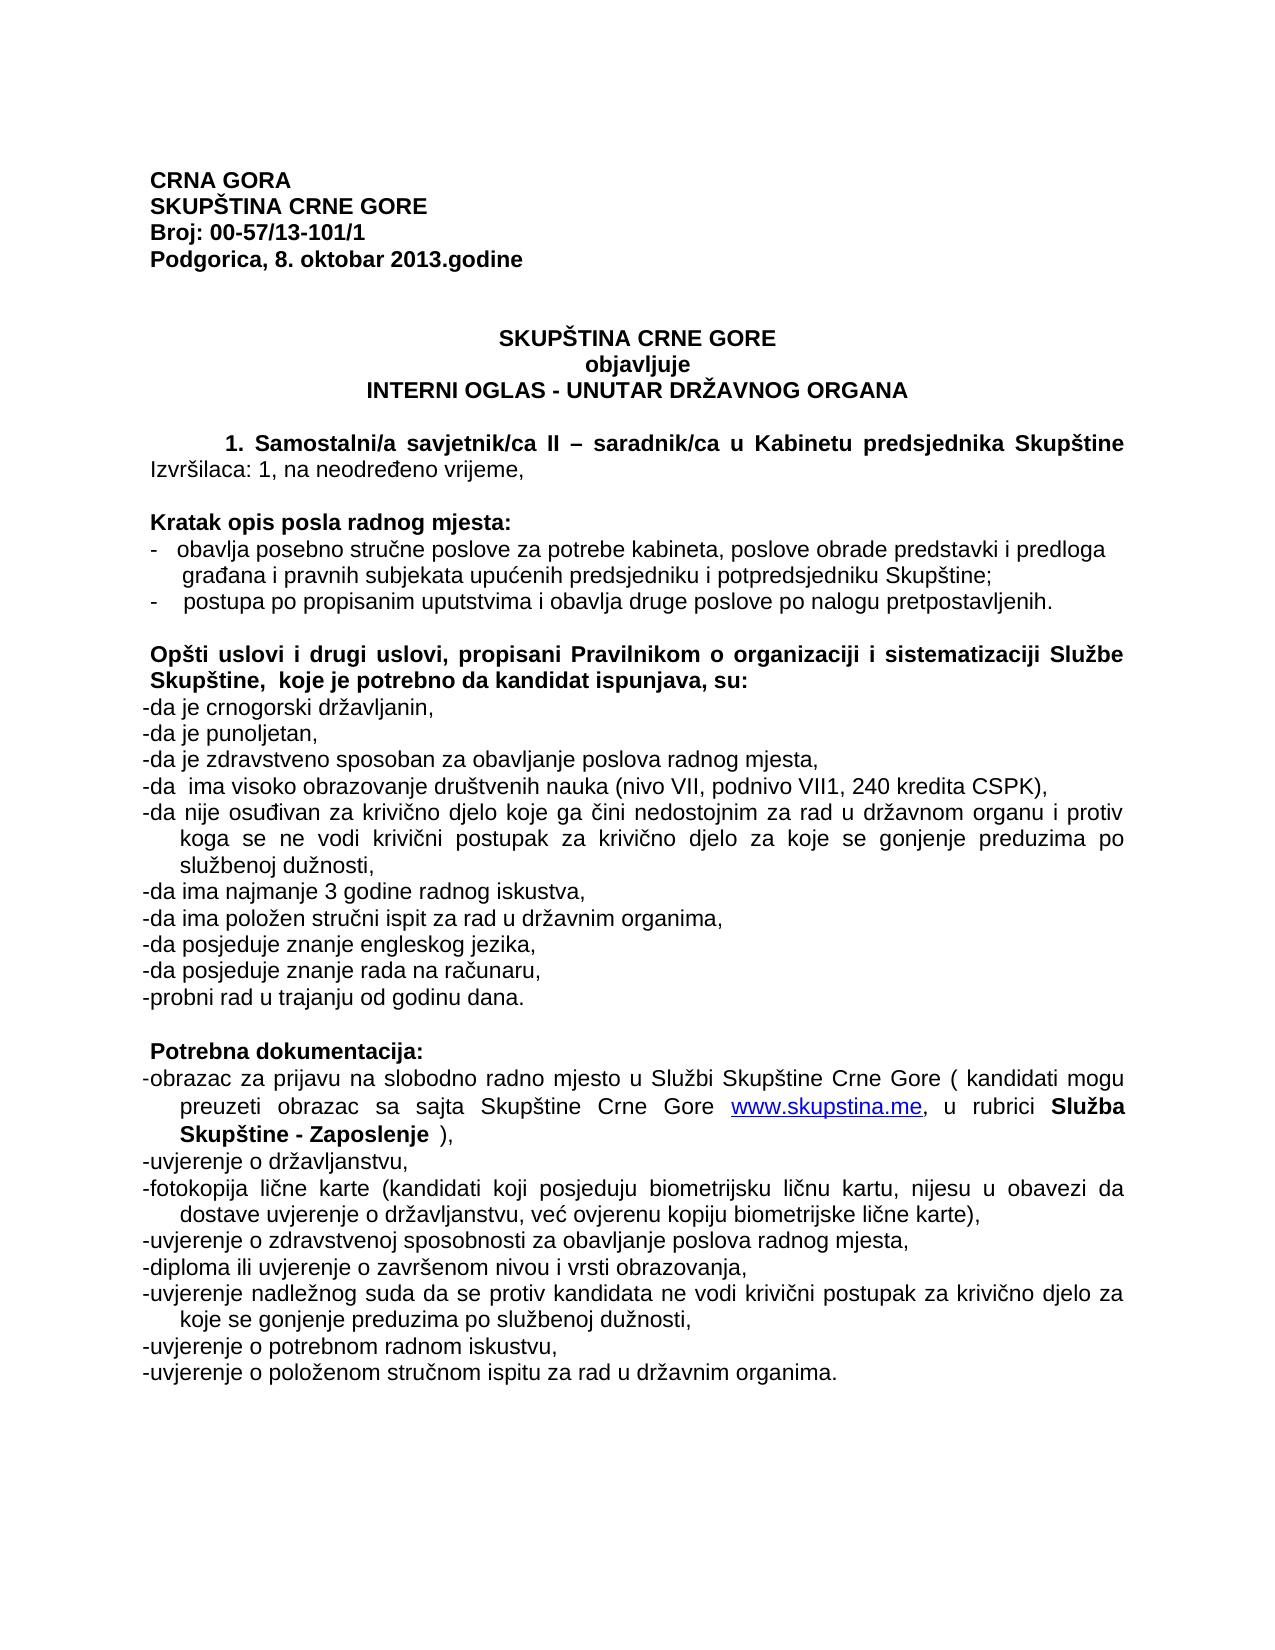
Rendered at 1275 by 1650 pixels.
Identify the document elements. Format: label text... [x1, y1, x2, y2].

text Kratak opis posla radnog mjesta: [150, 509, 1125, 536]
text - postupa po propisanim uputstvima i obavlja druge poslove po nalogu pretpostavljenih. [150, 588, 1125, 614]
list da posjeduje znanje engleskog jezika, [142, 931, 1125, 957]
list da ima visoko obrazovanje društvenih nauka (nivo VII, podnivo VII1, 240 kredita CSPK), [142, 773, 1125, 799]
text Broj: 00-57/13-101/1 [150, 219, 1125, 246]
text Podgorica, 8. oktobar 2013.godine [150, 246, 1125, 272]
list da ima najmanje 3 godine radnog iskustva, [142, 878, 1125, 904]
list da je zdravstveno sposoban za obavljanje poslova radnog mjesta, [142, 746, 1125, 773]
list uvjerenje o položenom stručnom ispitu za rad u državnim organima. [142, 1359, 1125, 1386]
list da je crnogorski državljanin, [142, 694, 1125, 720]
text građana i pravnih subjekata upućenih predsjedniku i potpredsjedniku Skupštine; [150, 562, 1125, 588]
list uvjerenje o potrebnom radnom iskustvu, [142, 1333, 1125, 1359]
list da posjeduje znanje rada na računaru, [142, 957, 1125, 983]
list da ima položen stručni ispit za rad u državnim organima, [142, 904, 1125, 931]
text - obavlja posebno stručne poslove za potrebe kabineta, poslove obrade predstavki i predloga [150, 536, 1125, 562]
list da nije osuđivan za krivično djelo koje ga čini nedostojnim za rad u državnom organu i protiv koga se ne vodi krivični postupak za krivično djelo za koje se gonjenje preduzima po službenoj dužnosti, [142, 799, 1125, 878]
list fotokopija lične karte (kandidati koji posjeduju biometrijsku ličnu kartu, nijesu u obavezi da dostave uvjerenje o državljanstvu, već ovjerenu kopiju biometrijske lične karte), [142, 1175, 1125, 1227]
text Opšti uslovi i drugi uslovi, propisani Pravilnikom o organizaciji i sistematizaciji Službe Skupštine, koje je potrebno da kandidat ispunjava, su: [150, 641, 1125, 694]
list obrazac za prijavu na slobodno radno mjesto u Službi Skupštine Crne Gore ( kandidati mogu preuzeti obrazac sa sajta Skupštine Crne Gore www.skupstina.me, u rubrici Služba Skupštine - Zaposlenje ), [142, 1064, 1125, 1148]
text SKUPŠTINA CRNE GORE [150, 193, 1125, 219]
list uvjerenje o državljanstvu, [142, 1148, 1125, 1175]
text 1. Samostalni/a savjetnik/ca II – saradnik/ca u Kabinetu predsjednika Skupštine Izvršilaca: 1, na neodređeno vrijeme, [150, 430, 1125, 483]
list diploma ili uvjerenje o završenom nivou i vrsti obrazovanja, [142, 1254, 1125, 1280]
list probni rad u trajanju od godinu dana. [142, 983, 1125, 1010]
text CRNA GORA [150, 167, 1125, 193]
text INTERNI OGLAS - UNUTAR DRŽAVNOG ORGANA [150, 377, 1125, 404]
text Potrebna dokumentacija: [150, 1038, 1125, 1064]
list uvjerenje nadležnog suda da se protiv kandidata ne vodi krivični postupak za krivično djelo za koje se gonjenje preduzima po službenoj dužnosti, [142, 1280, 1125, 1333]
text objavljuje [150, 351, 1125, 377]
list da je punoljetan, [142, 720, 1125, 746]
text SKUPŠTINA CRNE GORE [150, 325, 1125, 351]
list uvjerenje o zdravstvenoj sposobnosti za obavljanje poslova radnog mjesta, [142, 1227, 1125, 1254]
